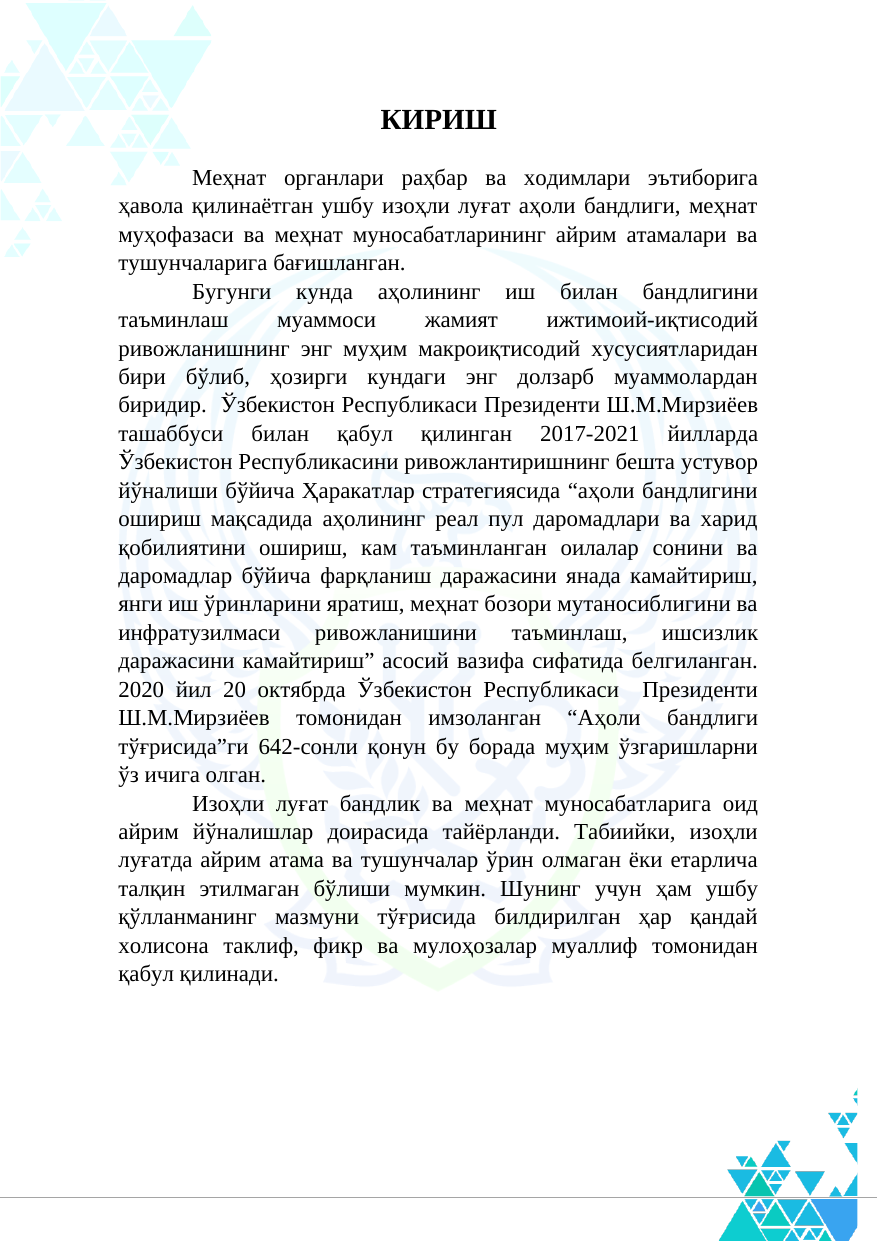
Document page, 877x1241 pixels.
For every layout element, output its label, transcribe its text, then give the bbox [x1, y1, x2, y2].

text КИРИШ [118, 102, 759, 135]
picture [710, 1084, 858, 1241]
text Меҳнат органлари раҳбар ва ходимлари эътиборига ҳавола қилинаётган ушбу изоҳли луғат аҳоли бандлиги, меҳнат муҳофазаси ва меҳнат муносабатларининг айрим атамалари ва тушунчаларига бағишланган. [118, 164, 759, 276]
text Изоҳли луғат бандлик ва меҳнат муносабатларига оид айрим йўналишлар доирасида тайёрланди. Табиийки, изоҳли луғатда айрим атама ва тушунчалар ўрин олмаган ёки етарлича талқин этилмаган бўлиши мумкин. Шунинг учун ҳам ушбу қўлланманинг мазмуни тўғрисида билдирилган ҳар қандай холисона таклиф, фикр ва мулоҳозалар муаллиф томонидан қабул қилинади. [118, 790, 759, 987]
text Бугунги кунда аҳолининг иш билан бандлигини таъминлаш муаммоси жамият ижтимоий-иқтисодий ривожланишнинг энг муҳим макроиқтисодий хусусиятларидан бири бўлиб, ҳозирги кундаги энг долзарб муаммолардан биридир. Ўзбекистон Республикаси Президенти Ш.М.Мирзиёев ташаббуси билан қабул қилинган 2017-2021 йилларда Ўзбекистон Республикасини ривожлантиришнинг бешта устувор йўналиши бўйича Ҳаракатлар стратегиясида “аҳоли бандлигини ошириш мақсадида аҳолининг реал пул даромадлари ва харид қобилиятини ошириш, кам таъминланган оилалар сонини ва даромадлар бўйича фарқланиш даражасини янада камайтириш, янги иш ўринларини яратиш, меҳнат бозори мутаносиблигини ва инфратузилмаси ривожланишини таъминлаш, ишсизлик даражасини камайтириш” асосий вазифа сифатида белгиланган. 2020 йил 20 октябрда Ўзбекистон Республикаси Президенти Ш.М.Мирзиёев томонидан имзоланган “Аҳоли бандлиги тўғрисида”ги 642-сонли қонун бу борада муҳим ўзгаришларни ўз ичига олган. [118, 278, 759, 788]
